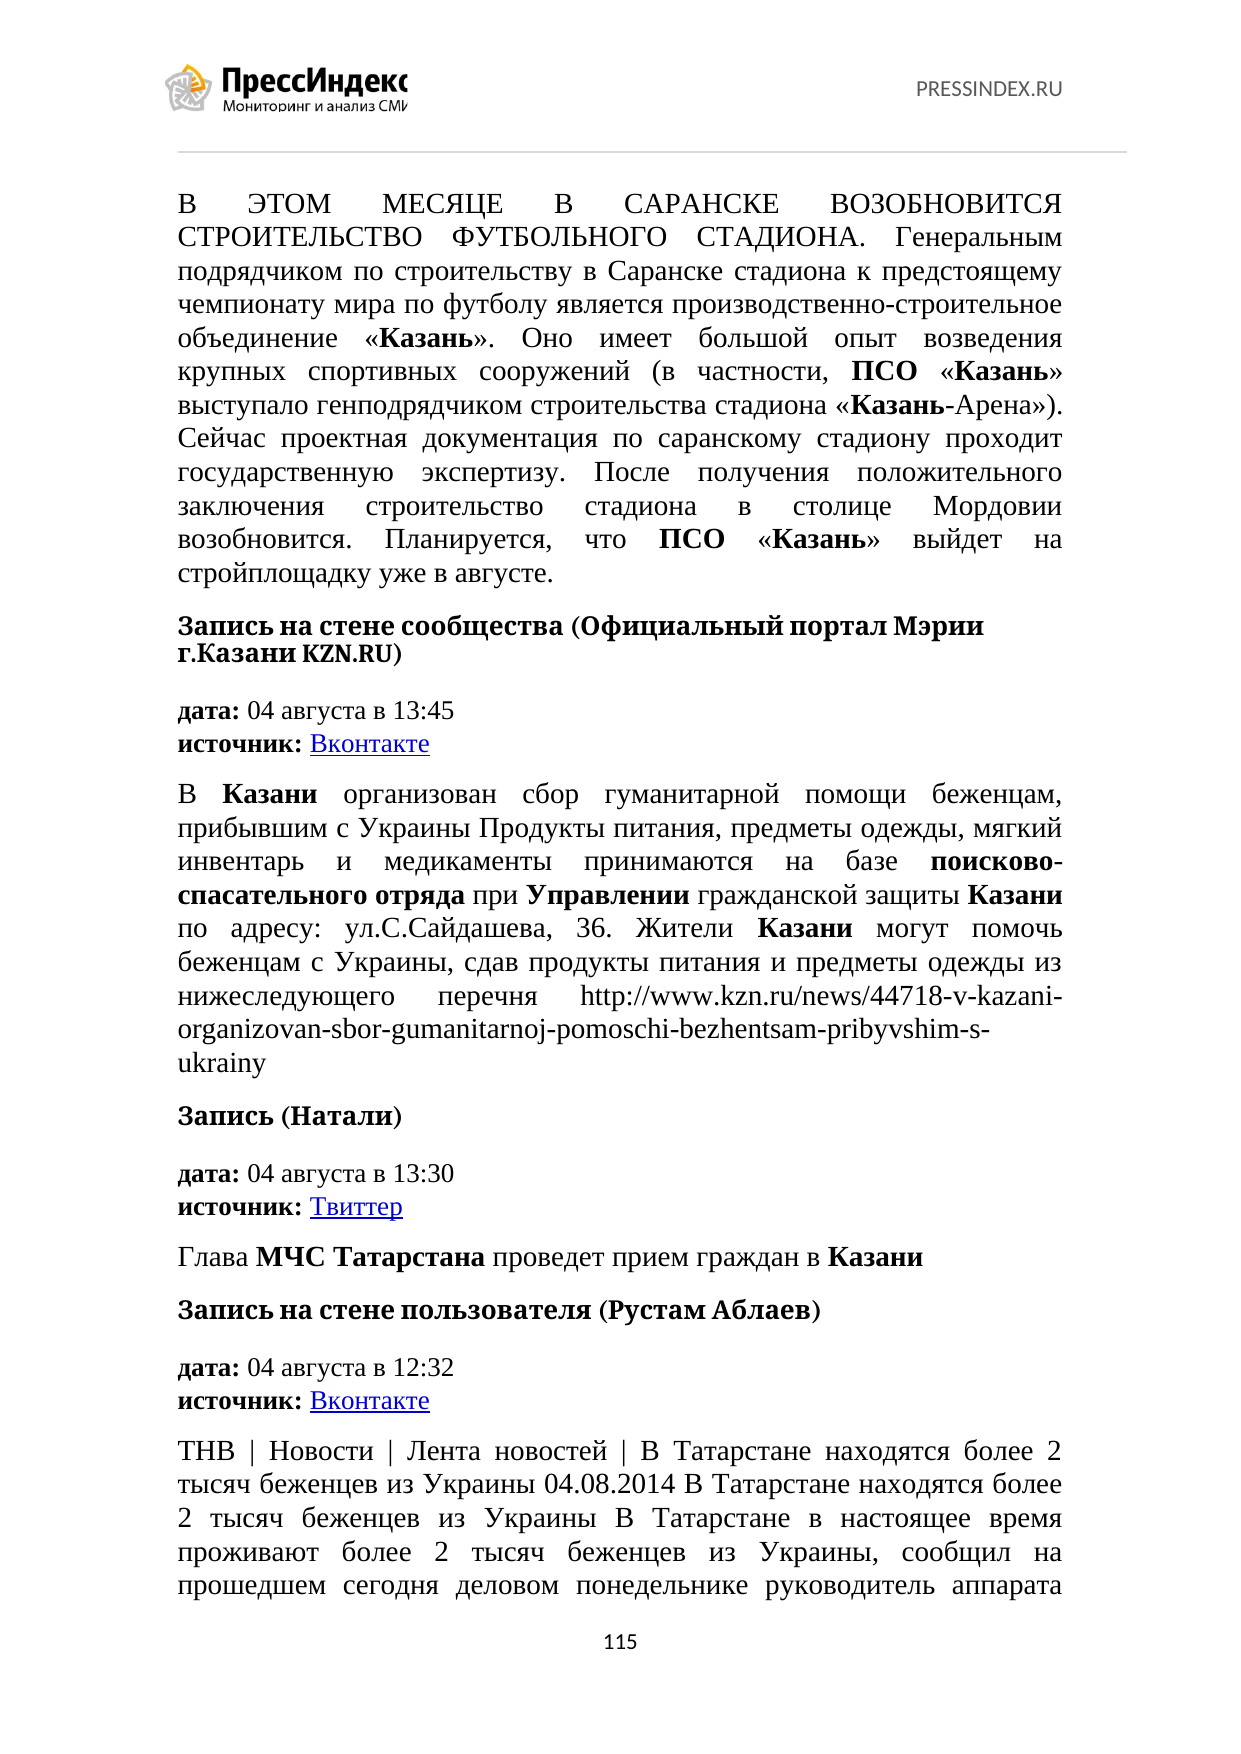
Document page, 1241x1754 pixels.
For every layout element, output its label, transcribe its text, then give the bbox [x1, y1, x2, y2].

subtitle Запись на стене пользователя (Рустам Аблаев) [177, 1298, 1063, 1325]
subtitle Запись на стене сообщества (Официальный портал Мэрии г.Казани KZN.RU) [177, 614, 1063, 669]
text дата: 04 августа в 13:45 источник: Вконтакте [177, 694, 1063, 759]
picture [163, 64, 408, 111]
text В ЭТОМ МЕСЯЦЕ В САРАНСКЕ ВОЗОБНОВИТСЯ СТРОИТЕЛЬСТВО ФУТБОЛЬНОГО СТАДИОНА. Генеральным подрядчиком по строительству в Саранске стадиона к предстоящему чемпионату мира по футболу является производственно-строительное объединение «Казань». Оно имеет большой опыт возведения крупных спортивных сооружений (в частности, ПСО «Казань» выступало генподрядчиком строительства стадиона «Казань-Арена»). Сейчас проектная документация по саранскому стадиону проходит государственную экспертизу. После получения положительного заключения строительство стадиона в столице Мордовии возобновится. Планируется, что ПСО «Казань» выйдет на стройплощадку уже в августе. [177, 186, 1063, 588]
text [177, 1433, 1063, 1601]
text дата: 04 августа в 12:32 источник: Вконтакте [177, 1351, 1063, 1415]
text В Казани организован сбор гуманитарной помощи беженцам, прибывшим с Украины Продукты питания, предметы одежды, мягкий инвентарь и медикаменты принимаются на базе поисково-спасательного отряда при Управлении гражданской защиты Казани по адресу: ул.С.Сайдашева, 36. Жители Казани могут помочь беженцам с Украины, сдав продукты питания и предметы одежды из нижеследующего перечня http://www.kzn.ru/news/44718-v-kazani-organizovan-sbor-gumanitarnoj-pomoschi-bezhentsam-pribyvshim-s-ukrainy [177, 776, 1063, 1078]
subtitle Запись (Натали) [177, 1104, 1063, 1131]
text дата: 04 августа в 13:30 источник: Твиттер [177, 1157, 1063, 1221]
text Глава МЧС Татарстана проведет прием граждан в Казани [177, 1239, 1063, 1272]
